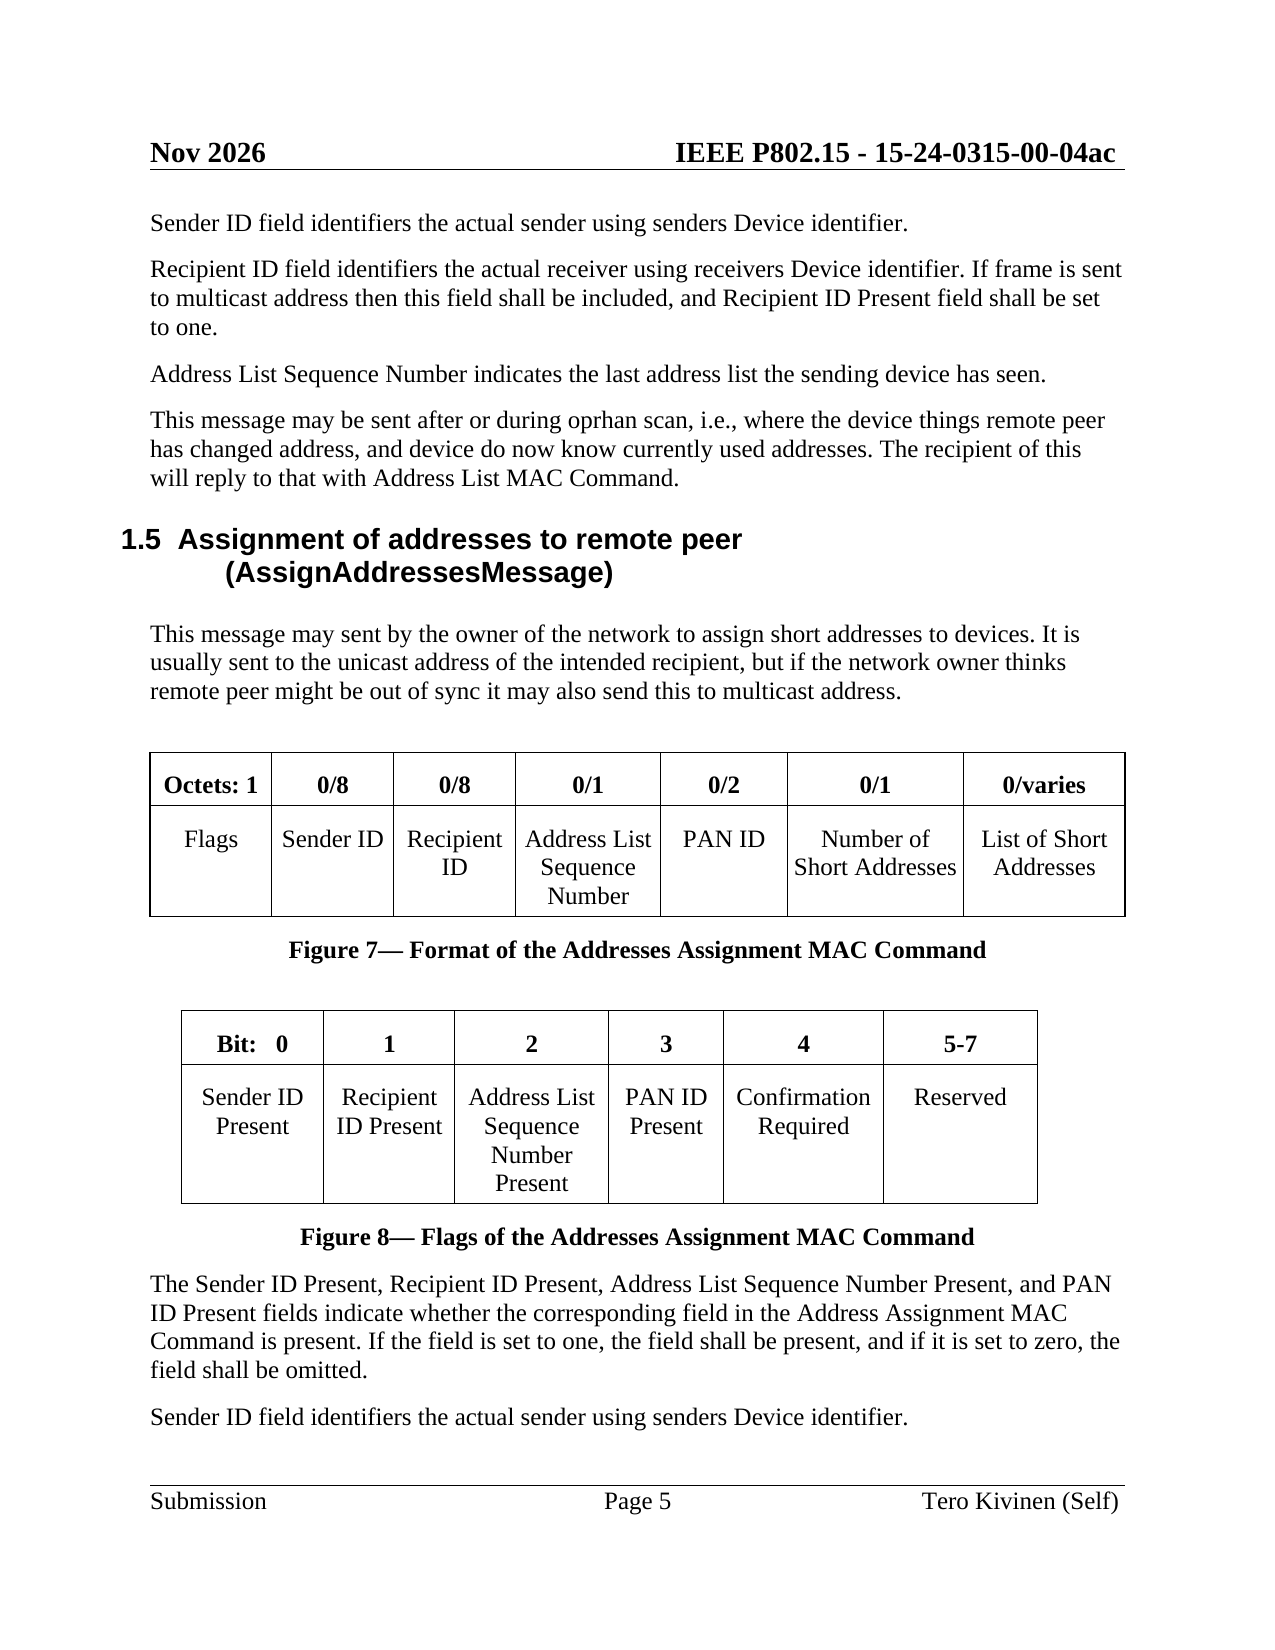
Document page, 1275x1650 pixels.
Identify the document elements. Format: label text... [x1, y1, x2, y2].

text Sender ID field identifiers the actual sender using senders Device identifier. [150, 208, 1125, 236]
table_header Octets: 1 [151, 753, 271, 805]
table_cell Reserved [884, 1065, 1037, 1203]
table_cell Address List Sequence Number [516, 806, 660, 916]
table_cell Flags [151, 806, 271, 916]
table_header 0/1 [516, 753, 660, 805]
table_cell Sender ID Present [182, 1065, 323, 1203]
text Figure 8— Flags of the Addresses Assignment MAC Command [150, 1222, 1125, 1251]
table_cell PAN ID [661, 806, 787, 916]
table_header 1 [324, 1011, 454, 1063]
table_header 0/8 [394, 753, 515, 805]
table_cell PAN ID Present [609, 1065, 723, 1203]
table_cell Sender ID [272, 806, 393, 916]
table_header 5-7 [884, 1011, 1037, 1063]
table_header 0/8 [272, 753, 393, 805]
text Figure 7— Format of the Addresses Assignment MAC Command [150, 935, 1125, 963]
table_cell Number of Short Addresses [788, 806, 963, 916]
text This message may sent by the owner of the network to assign short addresses to devices. It is usually sent to the unicast address of the intended recipient, but if the network owner thinks remote peer might be out of sync it may also send this to multicast address. [150, 619, 1125, 705]
table_header Bit: 0 [182, 1011, 323, 1063]
text The Sender ID Present, Recipient ID Present, Address List Sequence Number Present, and PAN ID Present fields indicate whether the corresponding field in the Address Assignment MAC Command is present. If the field is set to one, the field shall be present, and if it is set to zero, the field shall be omitted. [150, 1269, 1125, 1384]
subtitle Assignment of addresses to remote peer (AssignAddressesMessage) [112, 522, 1125, 589]
table_header 0/1 [788, 753, 963, 805]
text Recipient ID field identifiers the actual receiver using receivers Device identifier. If frame is sent to multicast address then this field shall be included, and Recipient ID Present field shall be set to one. [150, 254, 1125, 341]
table_cell Recipient ID Present [324, 1065, 454, 1203]
table_cell Address List Sequence Number Present [455, 1065, 608, 1203]
text This message may be sent after or during oprhan scan, i.e., where the device things remote peer has changed address, and device do now know currently used addresses. The recipient of this will reply to that with Address List MAC Command. [150, 405, 1125, 492]
table_cell List of Short Addresses [964, 806, 1124, 916]
table_header 0/2 [661, 753, 787, 805]
table_header 4 [724, 1011, 883, 1063]
table_header 0/varies [964, 753, 1124, 805]
table_cell Recipient ID [394, 806, 515, 916]
table_cell Confirmation Required [724, 1065, 883, 1203]
text Address List Sequence Number indicates the last address list the sending device has seen. [150, 359, 1125, 387]
table_header 2 [455, 1011, 608, 1063]
text Sender ID field identifiers the actual sender using senders Device identifier. [150, 1402, 1125, 1431]
table_header 3 [609, 1011, 723, 1063]
